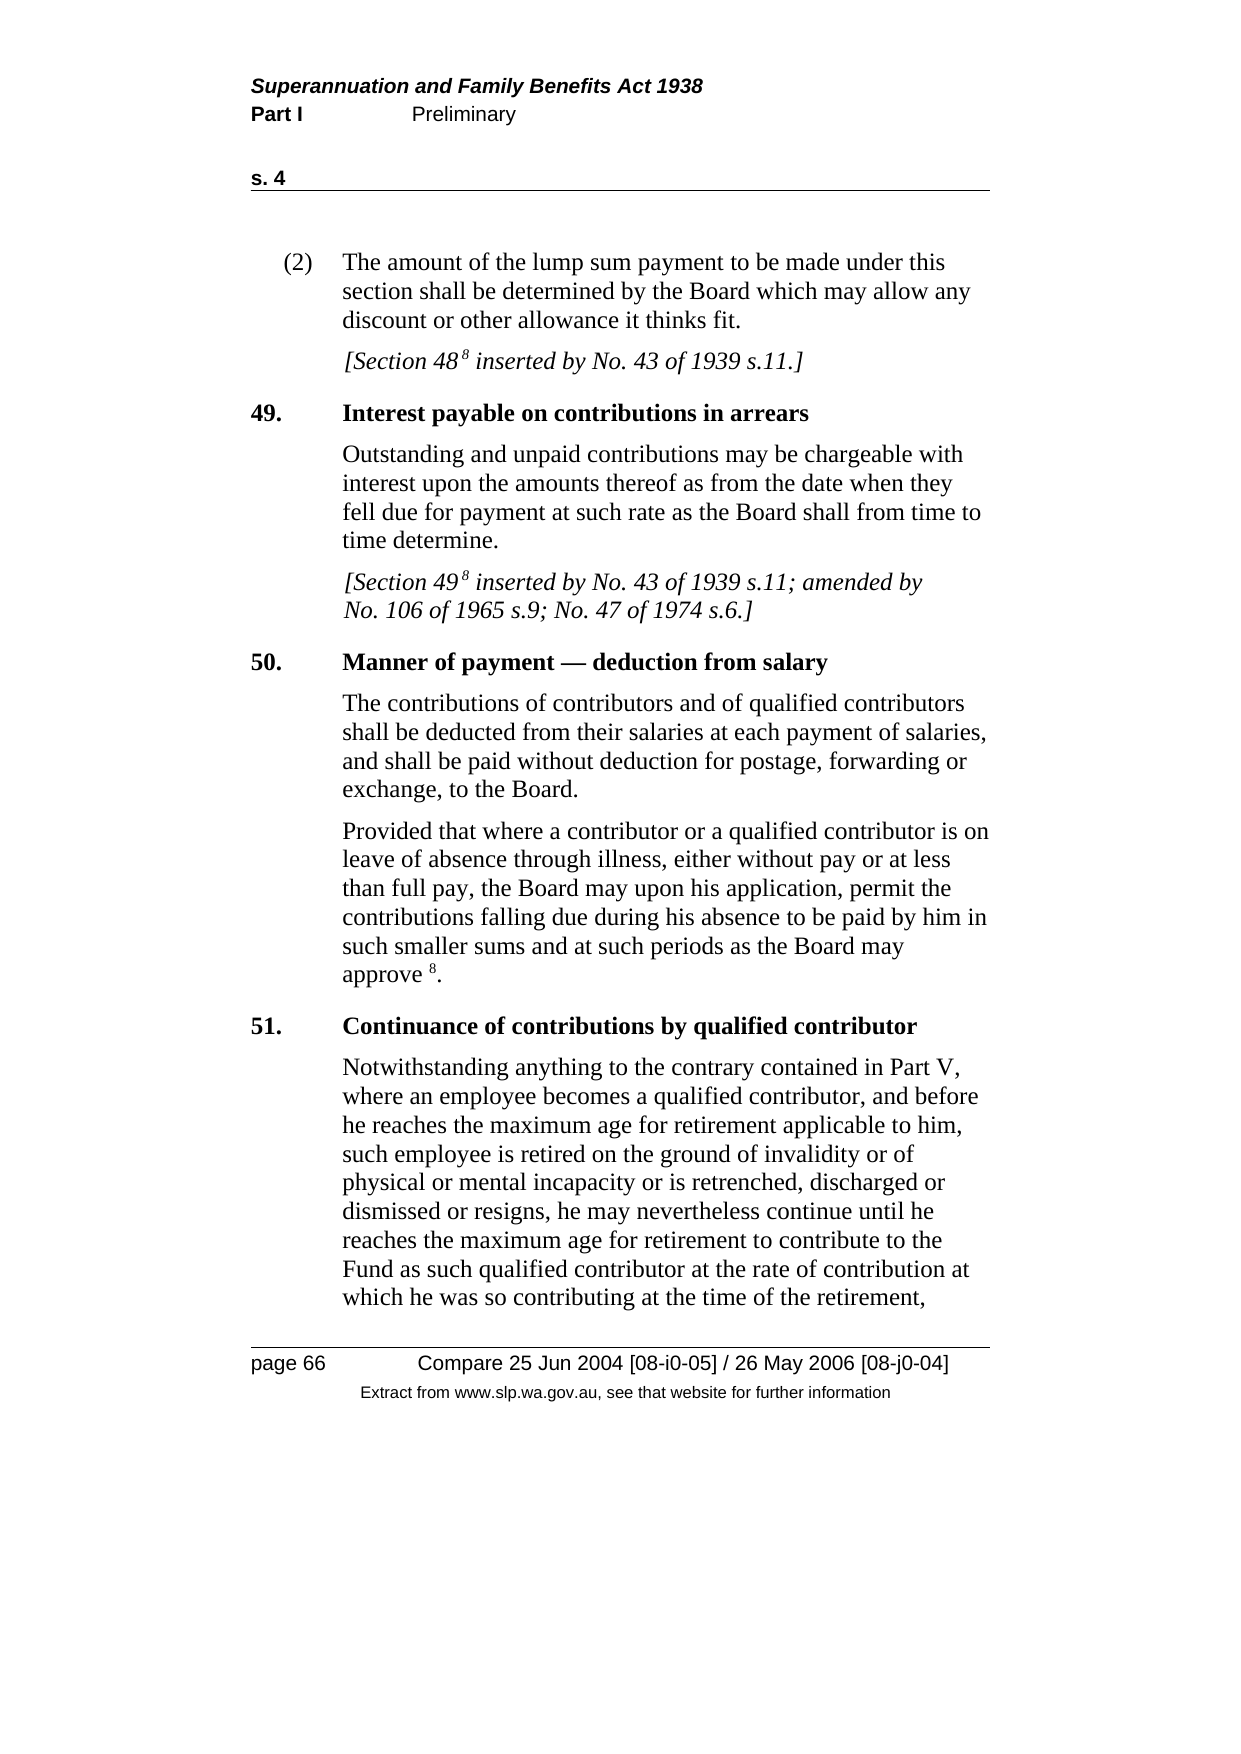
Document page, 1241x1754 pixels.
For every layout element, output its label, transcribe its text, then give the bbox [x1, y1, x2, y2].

text Provided that where a contributor or a qualified contributor is on leave of absence through illness, either without pay or at less than full pay, the Board may upon his application, permit the contributions falling due during his absence to be paid by him in such smaller sums and at such periods as the Board may approve 8. [251, 816, 990, 988]
text The contributions of contributors and of qualified contributors shall be deducted from their salaries at each payment of salaries, and shall be paid without deduction for postage, forwarding or exchange, to the Board. [251, 688, 990, 803]
subtitle 51. Continuance of contributions by qualified contributor [251, 1011, 990, 1040]
text [Section 49 8 inserted by No. 43 of 1939 s.11; amended by No. 106 of 1965 s.9; No. 47 of 1974 s.6.] [251, 567, 990, 624]
subtitle 49. Interest payable on contributions in arrears [251, 398, 990, 427]
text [251, 1052, 990, 1311]
subtitle 50. Manner of payment — deduction from salary [251, 647, 990, 676]
text Outstanding and unpaid contributions may be chargeable with interest upon the amounts thereof as from the date when they fell due for payment at such rate as the Board shall from time to time determine. [251, 439, 990, 554]
text [Section 48 8 inserted by No. 43 of 1939 s.11.] [251, 346, 990, 375]
text (2) The amount of the lump sum payment to be made under this section shall be determined by the Board which may allow any discount or other allowance it thinks fit. [251, 247, 990, 334]
